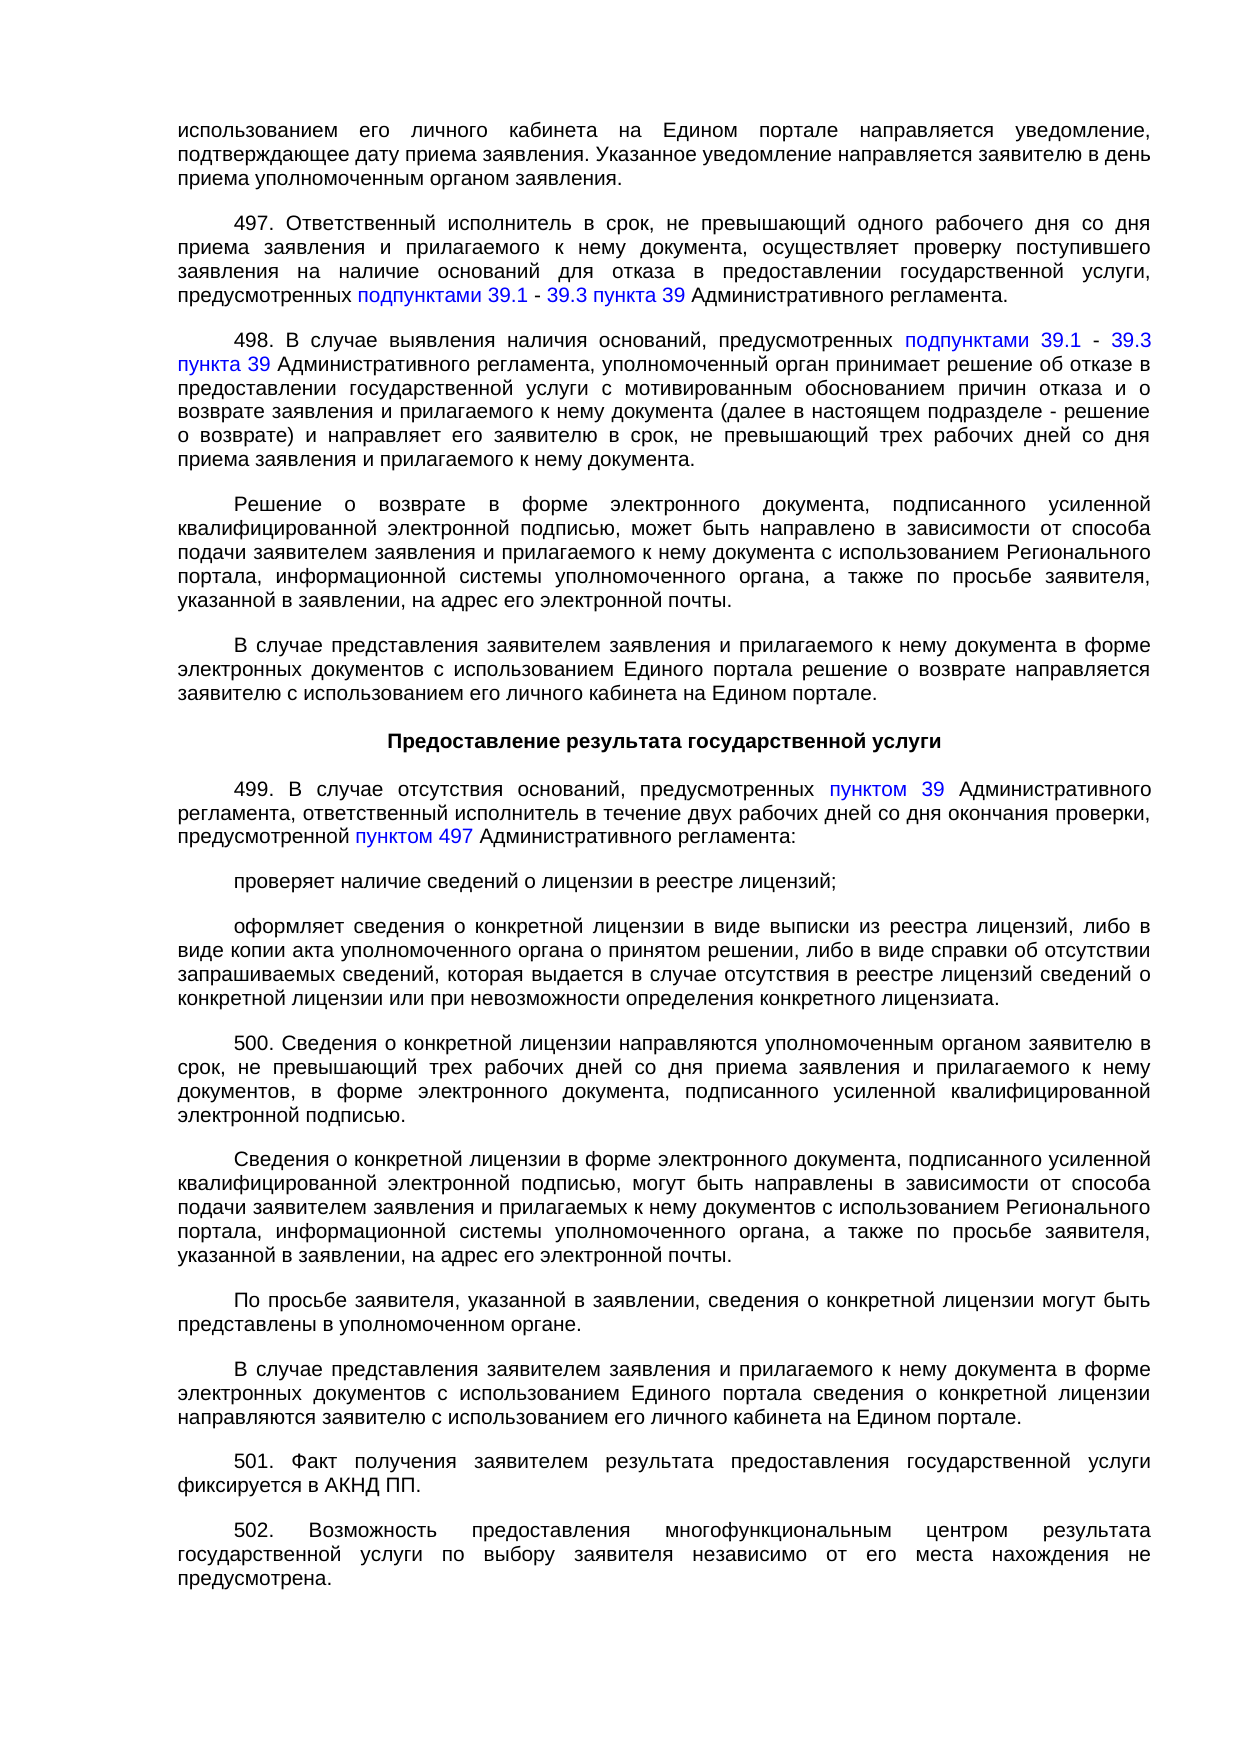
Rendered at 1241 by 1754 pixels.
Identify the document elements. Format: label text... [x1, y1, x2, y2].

text 501. Факт получения заявителем результата предоставления государственной услуги фиксируется в АКНД ПП. [177, 1449, 1152, 1497]
title Предоставление результата государственной услуги [177, 728, 1152, 752]
text оформляет сведения о конкретной лицензии в виде выписки из реестра лицензий, либо в виде копии акта уполномоченного органа о принятом решении, либо в виде справки об отсутствии запрашиваемых сведений, которая выдается в случае отсутствия в реестре лицензий сведений о конкретной лицензии или при невозможности определения конкретного лицензиата. [177, 914, 1152, 1010]
text 502. Возможность предоставления многофункциональным центром результата государственной услуги по выбору заявителя независимо от его места нахождения не предусмотрена. [177, 1518, 1152, 1590]
text 499. В случае отсутствия оснований, предусмотренных пунктом 39 Административного регламента, ответственный исполнитель в течение двух рабочих дней со дня окончания проверки, предусмотренной пунктом 497 Административного регламента: [177, 776, 1152, 848]
text 500. Сведения о конкретной лицензии направляются уполномоченным органом заявителю в срок, не превышающий трех рабочих дней со дня приема заявления и прилагаемого к нему документов, в форме электронного документа, подписанного усиленной квалифицированной электронной подписью. [177, 1031, 1152, 1126]
text В случае представления заявителем заявления и прилагаемого к нему документа в форме электронных документов с использованием Единого портала сведения о конкретной лицензии направляются заявителю с использованием его личного кабинета на Едином портале. [177, 1357, 1152, 1428]
text 497. Ответственный исполнитель в срок, не превышающий одного рабочего дня со дня приема заявления и прилагаемого к нему документа, осуществляет проверку поступившего заявления на наличие оснований для отказа в предоставлении государственной услуги, предусмотренных подпунктами 39.1 - 39.3 пункта 39 Административного регламента. [177, 211, 1152, 307]
text В случае представления заявителем заявления и прилагаемого к нему документа в форме электронных документов с использованием Единого портала решение о возврате направляется заявителю с использованием его личного кабинета на Едином портале. [177, 633, 1152, 704]
text проверяет наличие сведений о лицензии в реестре лицензий; [177, 869, 1152, 893]
text По просьбе заявителя, указанной в заявлении, сведения о конкретной лицензии могут быть представлены в уполномоченном органе. [177, 1288, 1152, 1336]
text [177, 118, 1152, 190]
text 498. В случае выявления наличия оснований, предусмотренных подпунктами 39.1 - 39.3 пункта 39 Административного регламента, уполномоченный орган принимает решение об отказе в предоставлении государственной услуги с мотивированным обоснованием причин отказа и о возврате заявления и прилагаемого к нему документа (далее в настоящем подразделе - решение о возврате) и направляет его заявителю в срок, не превышающий трех рабочих дней со дня приема заявления и прилагаемого к нему документа. [177, 327, 1152, 471]
text Сведения о конкретной лицензии в форме электронного документа, подписанного усиленной квалифицированной электронной подписью, могут быть направлены в зависимости от способа подачи заявителем заявления и прилагаемых к нему документов с использованием Регионального портала, информационной системы уполномоченного органа, а также по просьбе заявителя, указанной в заявлении, на адрес его электронной почты. [177, 1147, 1152, 1267]
text Решение о возврате в форме электронного документа, подписанного усиленной квалифицированной электронной подписью, может быть направлено в зависимости от способа подачи заявителем заявления и прилагаемого к нему документа с использованием Регионального портала, информационной системы уполномоченного органа, а также по просьбе заявителя, указанной в заявлении, на адрес его электронной почты. [177, 492, 1152, 612]
